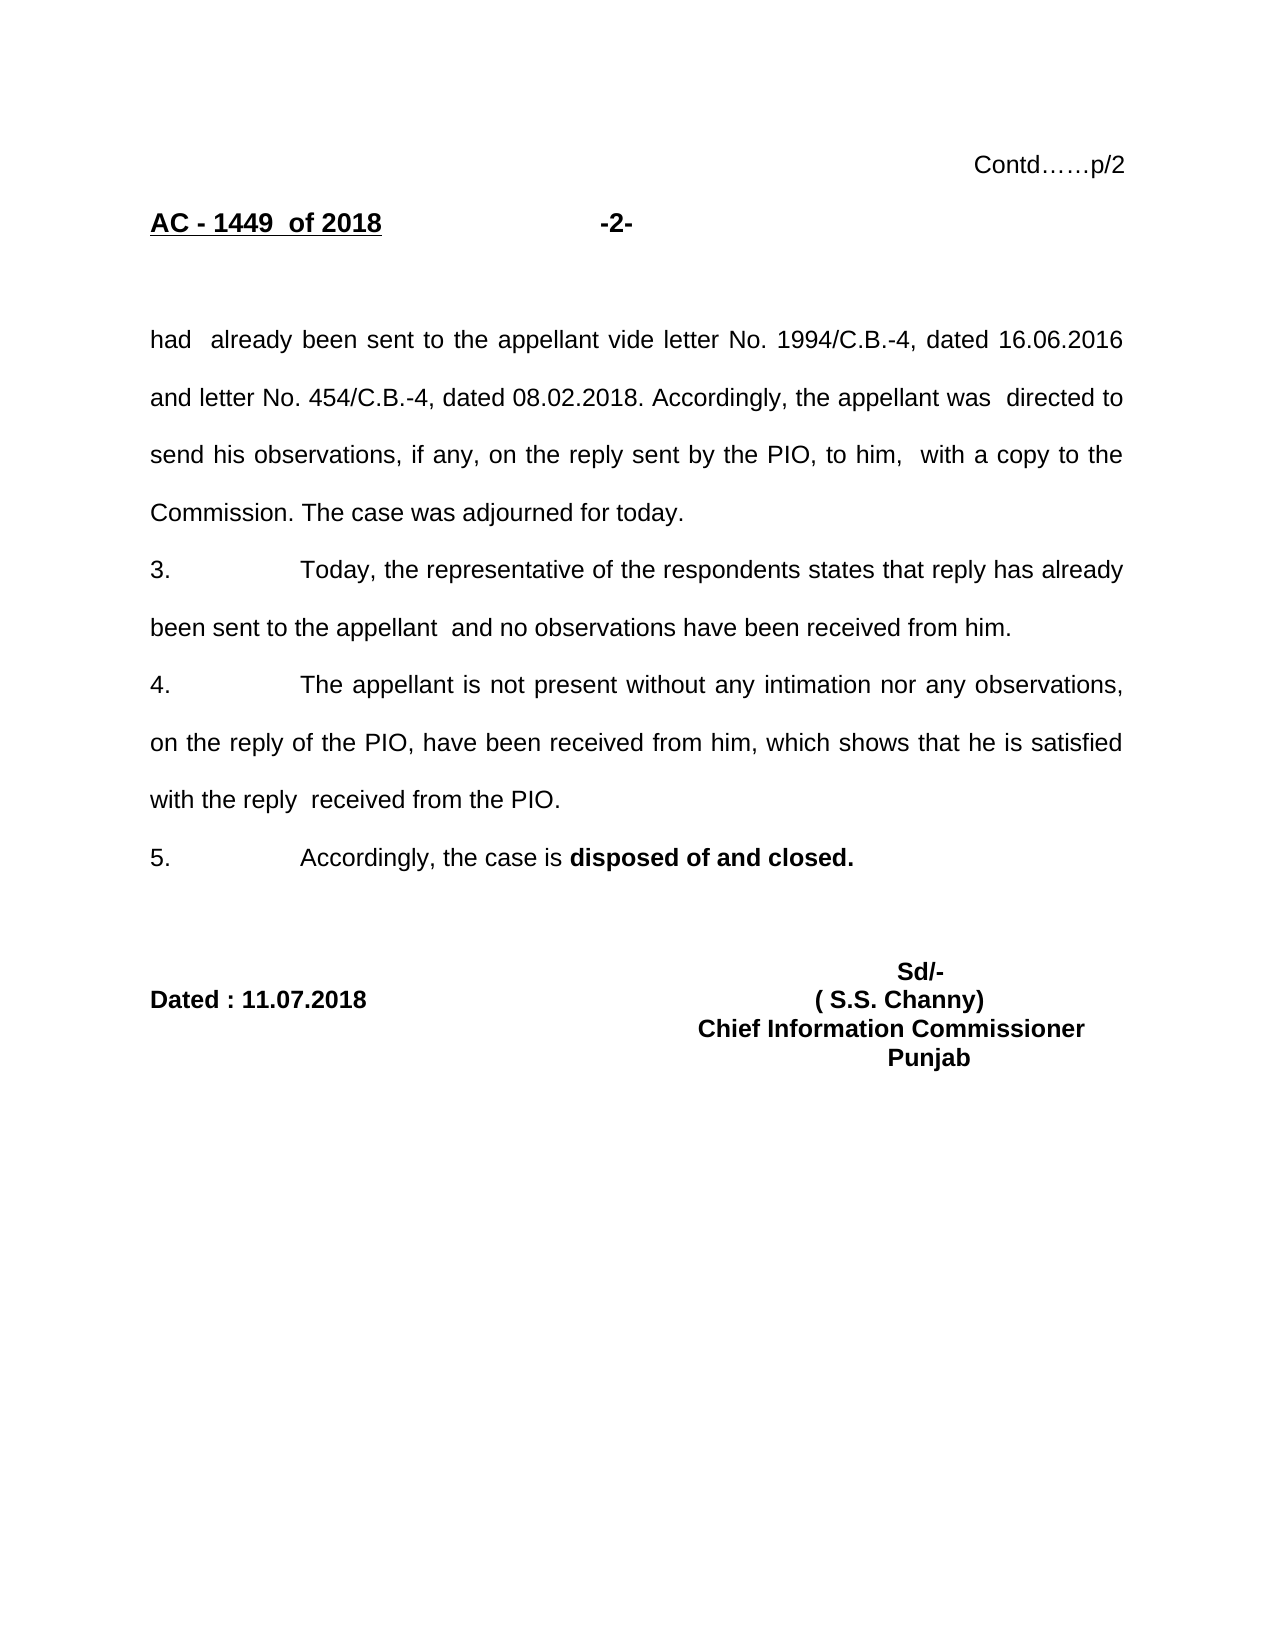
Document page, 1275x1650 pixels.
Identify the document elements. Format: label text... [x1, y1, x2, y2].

text 4. The appellant is not present without any intimation nor any observations, on the reply of the PIO, have been received from him, which shows that he is satisfied with the reply received from the PIO. [150, 670, 1125, 814]
text 3. Today, the representative of the respondents states that reply has already been sent to the appellant and no observations have been received from him. [150, 555, 1125, 641]
text Dated : 11.07.2018 ( S.S. Channy) [150, 986, 1125, 1014]
text Chief Information Commissioner Punjab [150, 1014, 1125, 1072]
text 5. Accordingly, the case is disposed of and closed. [150, 842, 1125, 871]
text Sd/- [897, 929, 1125, 986]
text Contd……p/2 [150, 150, 1125, 179]
text had already been sent to the appellant vide letter No. 1994/C.B.-4, dated 16.06.2016 and letter No. 454/C.B.-4, dated 08.02.2018. Accordingly, the appellant was directed to send his observations, if any, on the reply sent by the PIO, to him, with a copy to the Commission. The case was adjourned for today. [150, 325, 1125, 526]
text AC - 1449 of 2018 -2- [150, 207, 1125, 239]
